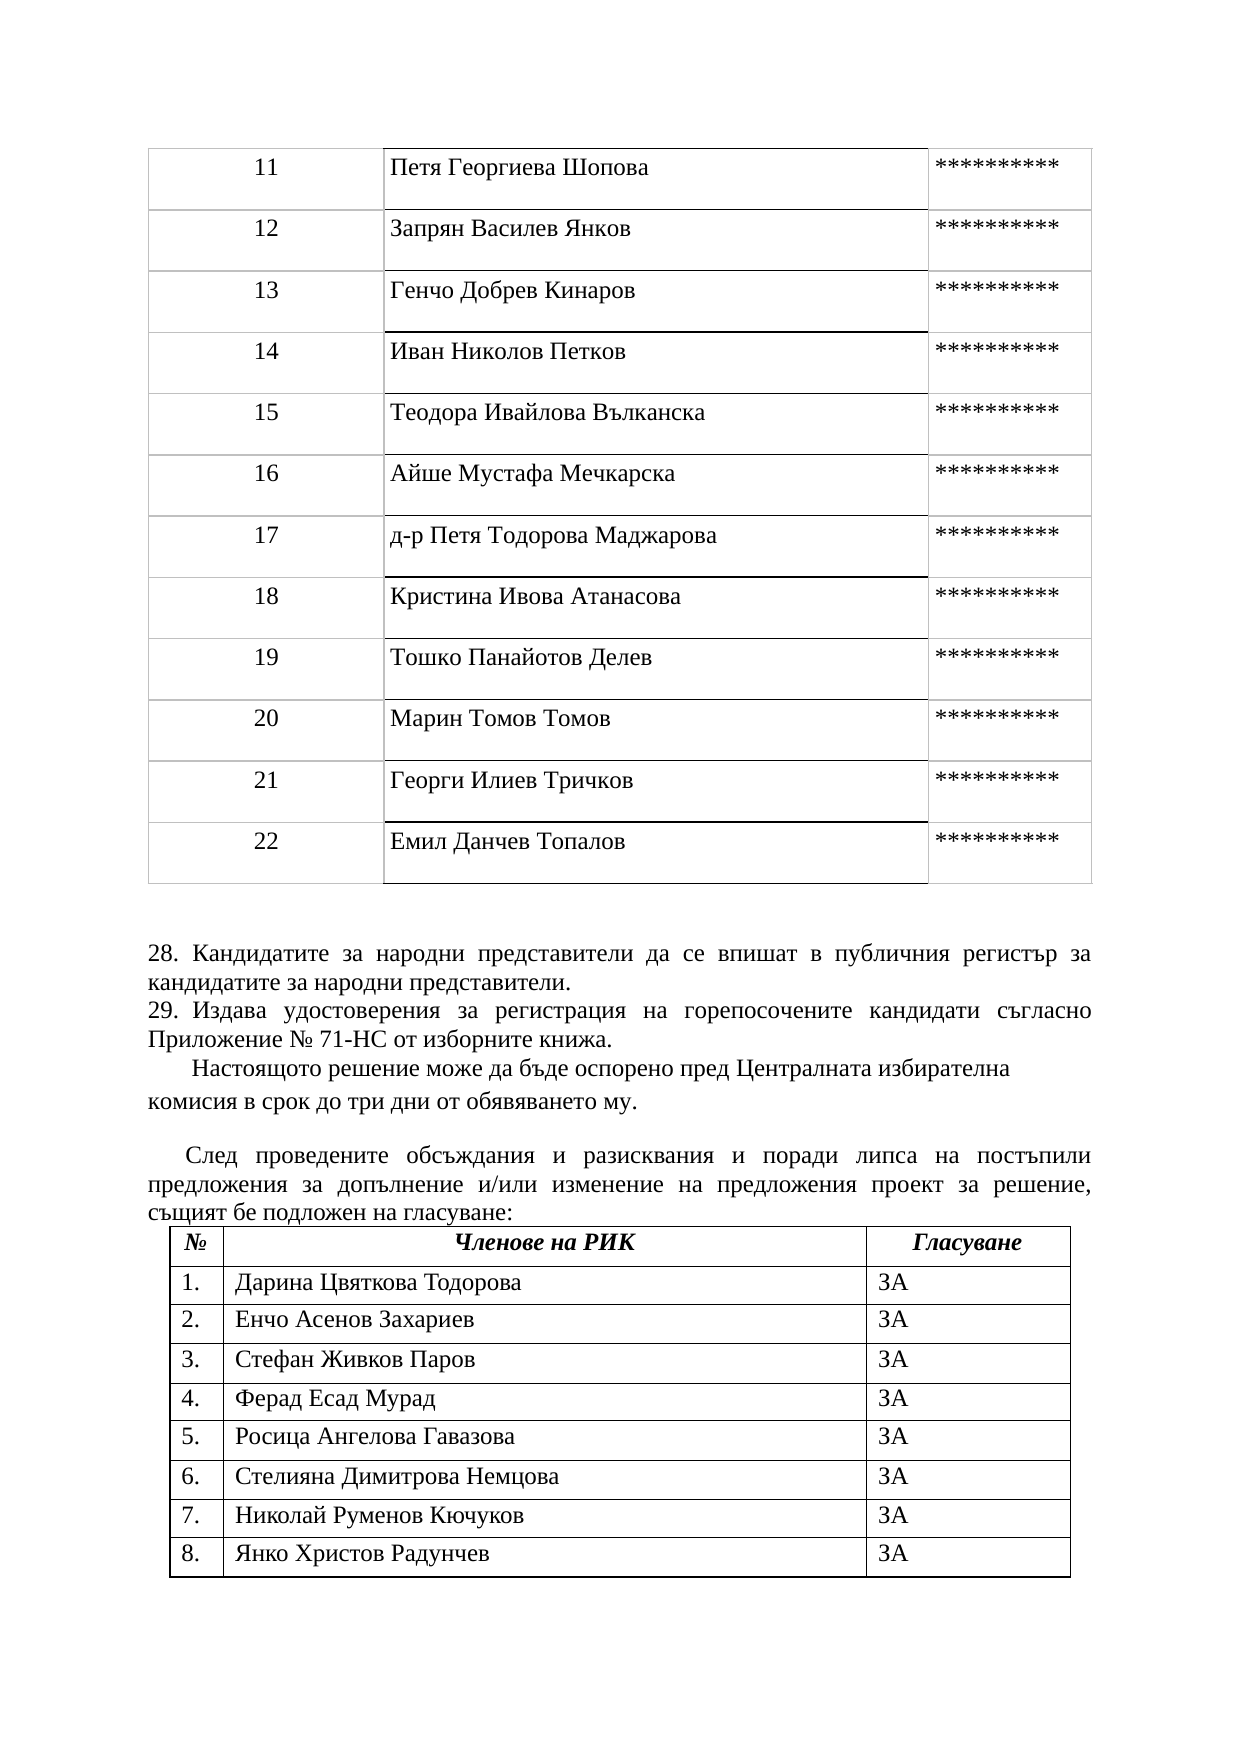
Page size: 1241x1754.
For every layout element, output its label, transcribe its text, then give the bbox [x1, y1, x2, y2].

table_cell 21 [149, 762, 383, 821]
list Кандидатите за народни представители да се впишат в публичния регистър за кандидатите за народни представители. [148, 938, 1093, 996]
table_cell 22 [149, 823, 383, 883]
table_cell ********** [929, 149, 1091, 209]
table_cell Айше Мустафа Мечкарска [385, 455, 928, 515]
table_cell Росица Ангелова Гавазова [224, 1421, 866, 1460]
table_cell 20 [149, 701, 383, 760]
table_cell Ферад Есад Мурад [224, 1384, 866, 1420]
table_cell 5. [171, 1421, 223, 1460]
table_cell ЗА [867, 1344, 1070, 1382]
table_cell ********** [929, 517, 1091, 576]
table_cell 1. [171, 1267, 223, 1303]
table_cell 17 [149, 517, 383, 576]
table_cell Николай Руменов Кючуков [224, 1500, 866, 1537]
table_cell Кристина Ивова Атанасова [385, 578, 928, 638]
table_cell Теодора Ивайлова Вълканска [385, 394, 928, 454]
table_cell Емил Данчев Топалов [385, 823, 928, 883]
table_cell ЗА [867, 1538, 1070, 1576]
table_cell 19 [149, 639, 383, 699]
table_cell Запрян Василев Янков [385, 210, 928, 270]
table_cell 8. [171, 1538, 223, 1576]
table_cell Стефан Живков Паров [224, 1344, 866, 1382]
table_cell 18 [149, 578, 383, 638]
table_cell 3. [171, 1344, 223, 1382]
table_cell ********** [929, 701, 1091, 760]
table_cell 15 [149, 394, 383, 454]
table_cell Стелияна Димитрова Немцова [224, 1461, 866, 1499]
table_cell ********** [929, 578, 1091, 638]
table_cell 2. [171, 1305, 223, 1343]
table_cell Янко Христов Радунчев [224, 1538, 866, 1576]
table_cell ********** [929, 333, 1091, 393]
table_cell Енчо Асенов Захариев [224, 1305, 866, 1343]
table_cell Тошко Панайотов Делев [385, 639, 928, 699]
table_cell ********** [929, 211, 1091, 270]
table_cell ********** [929, 762, 1091, 821]
table_cell 11 [149, 149, 383, 209]
table_cell ********** [929, 272, 1091, 331]
table_cell Дарина Цвяткова Тодорова [224, 1267, 866, 1303]
table_cell Георги Илиев Тричков [385, 761, 928, 821]
table_header Членове на РИК [224, 1227, 866, 1266]
table_cell ЗА [867, 1384, 1070, 1420]
table_cell Генчо Добрев Кинаров [385, 271, 928, 331]
table_cell ЗА [867, 1305, 1070, 1343]
table_cell ********** [929, 823, 1091, 883]
table_cell ЗА [867, 1461, 1070, 1499]
table_cell Петя Георгиева Шопова [385, 149, 928, 209]
text След проведените обсъждания и разисквания и поради липса на постъпили предложения за допълнение и/или изменение на предложения проект за решение, същият бе подложен на гласуване: [148, 1140, 1093, 1226]
table_cell ********** [929, 456, 1091, 515]
text Настоящото решение може да бъде оспорено пред Централната избирателна комисия в срок до три дни от обявяването му. [148, 1053, 1093, 1115]
table_header № [171, 1227, 223, 1266]
list Издава удостоверения за регистрация на горепосочените кандидати съгласно Приложение № 71-НС от изборните книжа. [148, 996, 1093, 1053]
table_cell ЗА [867, 1500, 1070, 1537]
table_cell ЗА [867, 1421, 1070, 1460]
table_cell Марин Томов Томов [385, 700, 928, 760]
table_cell 14 [149, 333, 383, 393]
table_cell 13 [149, 272, 383, 331]
table_cell ********** [929, 639, 1091, 699]
table_cell Иван Николов Петков [385, 333, 928, 393]
table_cell 6. [171, 1461, 223, 1499]
table_cell 4. [171, 1384, 223, 1420]
table_cell д-р Петя Тодорова Маджарова [385, 516, 928, 576]
table_header Гласуване [867, 1227, 1070, 1266]
table_cell 7. [171, 1500, 223, 1537]
table_cell 12 [149, 211, 383, 270]
table_cell ЗА [867, 1267, 1070, 1303]
table_cell ********** [929, 394, 1091, 454]
table_cell 16 [149, 456, 383, 515]
